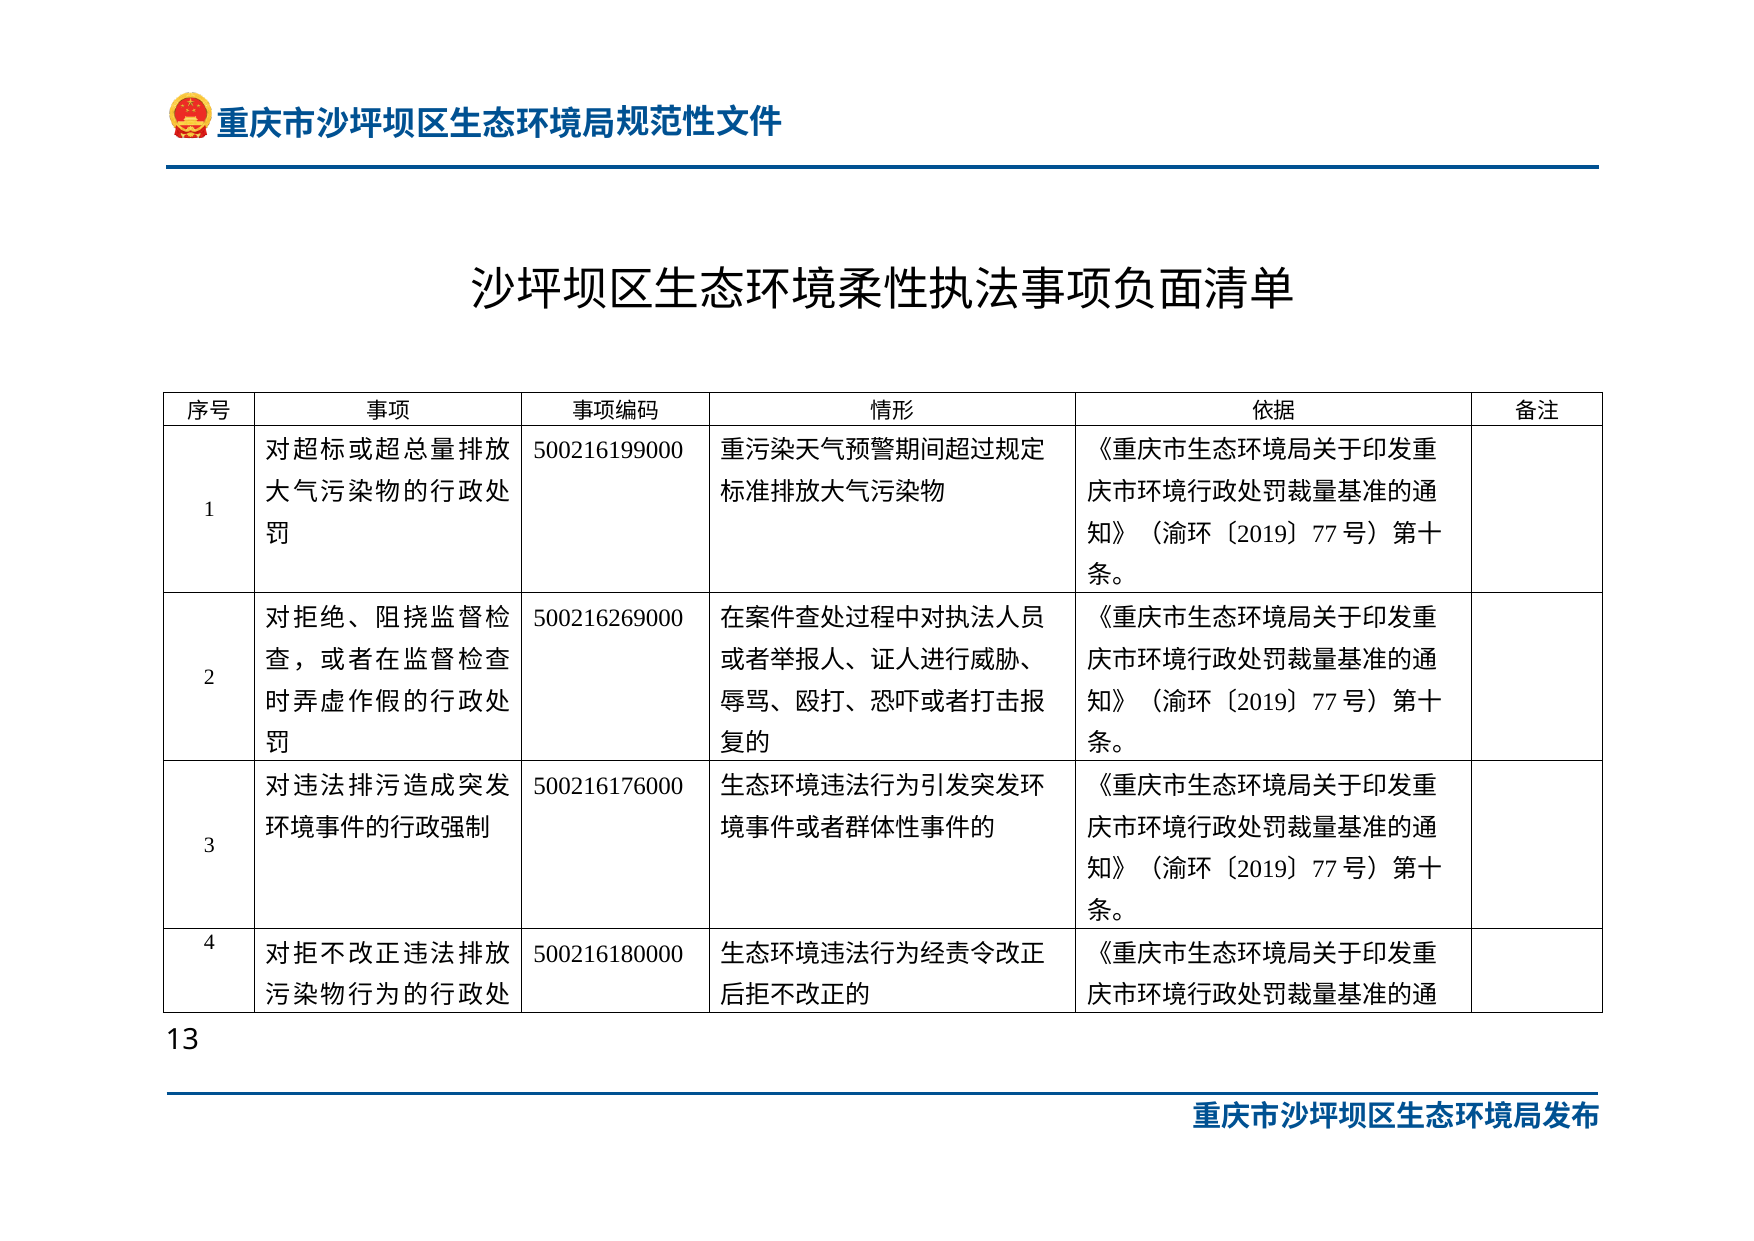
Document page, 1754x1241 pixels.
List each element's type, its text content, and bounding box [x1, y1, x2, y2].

table_cell [1472, 929, 1602, 1012]
table_cell 《重庆市生态环境局关于印发重庆市环境行政处罚裁量基准的通知》（渝环〔2019〕77号）第十条。 [1076, 761, 1471, 928]
table_header 备注 [1472, 393, 1602, 424]
table_header 事项 [255, 393, 521, 424]
table_cell 500216176000 [522, 761, 709, 928]
table_cell 《重庆市生态环境局关于印发重庆市环境行政处罚裁量基准的通知》（渝环〔2019〕77号）第十条。 [1076, 929, 1471, 1012]
table_header 事项编码 [522, 393, 709, 424]
table_cell 500216199000 [522, 426, 709, 592]
table_cell 500216180000 [522, 929, 709, 1012]
table_cell 对违法排污造成突发环境事件的行政强制 [255, 761, 521, 928]
table_cell 3 [164, 761, 254, 928]
table_cell 《重庆市生态环境局关于印发重庆市环境行政处罚裁量基准的通知》（渝环〔2019〕77号）第十条。 [1076, 426, 1471, 592]
table_cell 在案件查处过程中对执法人员或者举报人、证人进行威胁、辱骂、殴打、恐吓或者打击报复的 [710, 593, 1075, 760]
table_cell 2 [164, 593, 254, 760]
table_cell 对超标或超总量排放大气污染物的行政处罚 [255, 426, 521, 592]
picture [165, 90, 216, 142]
table_cell 重污染天气预警期间超过规定标准排放大气污染物 [710, 426, 1075, 592]
table_cell 4 [164, 929, 254, 1012]
table_cell 1 [164, 426, 254, 592]
table_cell 500216269000 [522, 593, 709, 760]
table_cell 《重庆市生态环境局关于印发重庆市环境行政处罚裁量基准的通知》（渝环〔2019〕77号）第十条。 [1076, 593, 1471, 760]
table_cell [1472, 761, 1602, 928]
table_cell 生态环境违法行为经责令改正后拒不改正的 [710, 929, 1075, 1012]
table_cell [1472, 426, 1602, 592]
table_header 依据 [1076, 393, 1471, 424]
table_cell 对拒绝、阻挠监督检查，或者在监督检查时弄虚作假的行政处罚 [255, 593, 521, 760]
table_header 情形 [710, 393, 1075, 424]
table_cell [1472, 593, 1602, 760]
text 沙坪坝区生态环境柔性执法事项负面清单 [165, 261, 1600, 317]
table_header 序号 [164, 393, 254, 424]
table_cell 对拒不改正违法排放污染物行为的行政处罚 [255, 929, 521, 1012]
table_cell 生态环境违法行为引发突发环境事件或者群体性事件的 [710, 761, 1075, 928]
